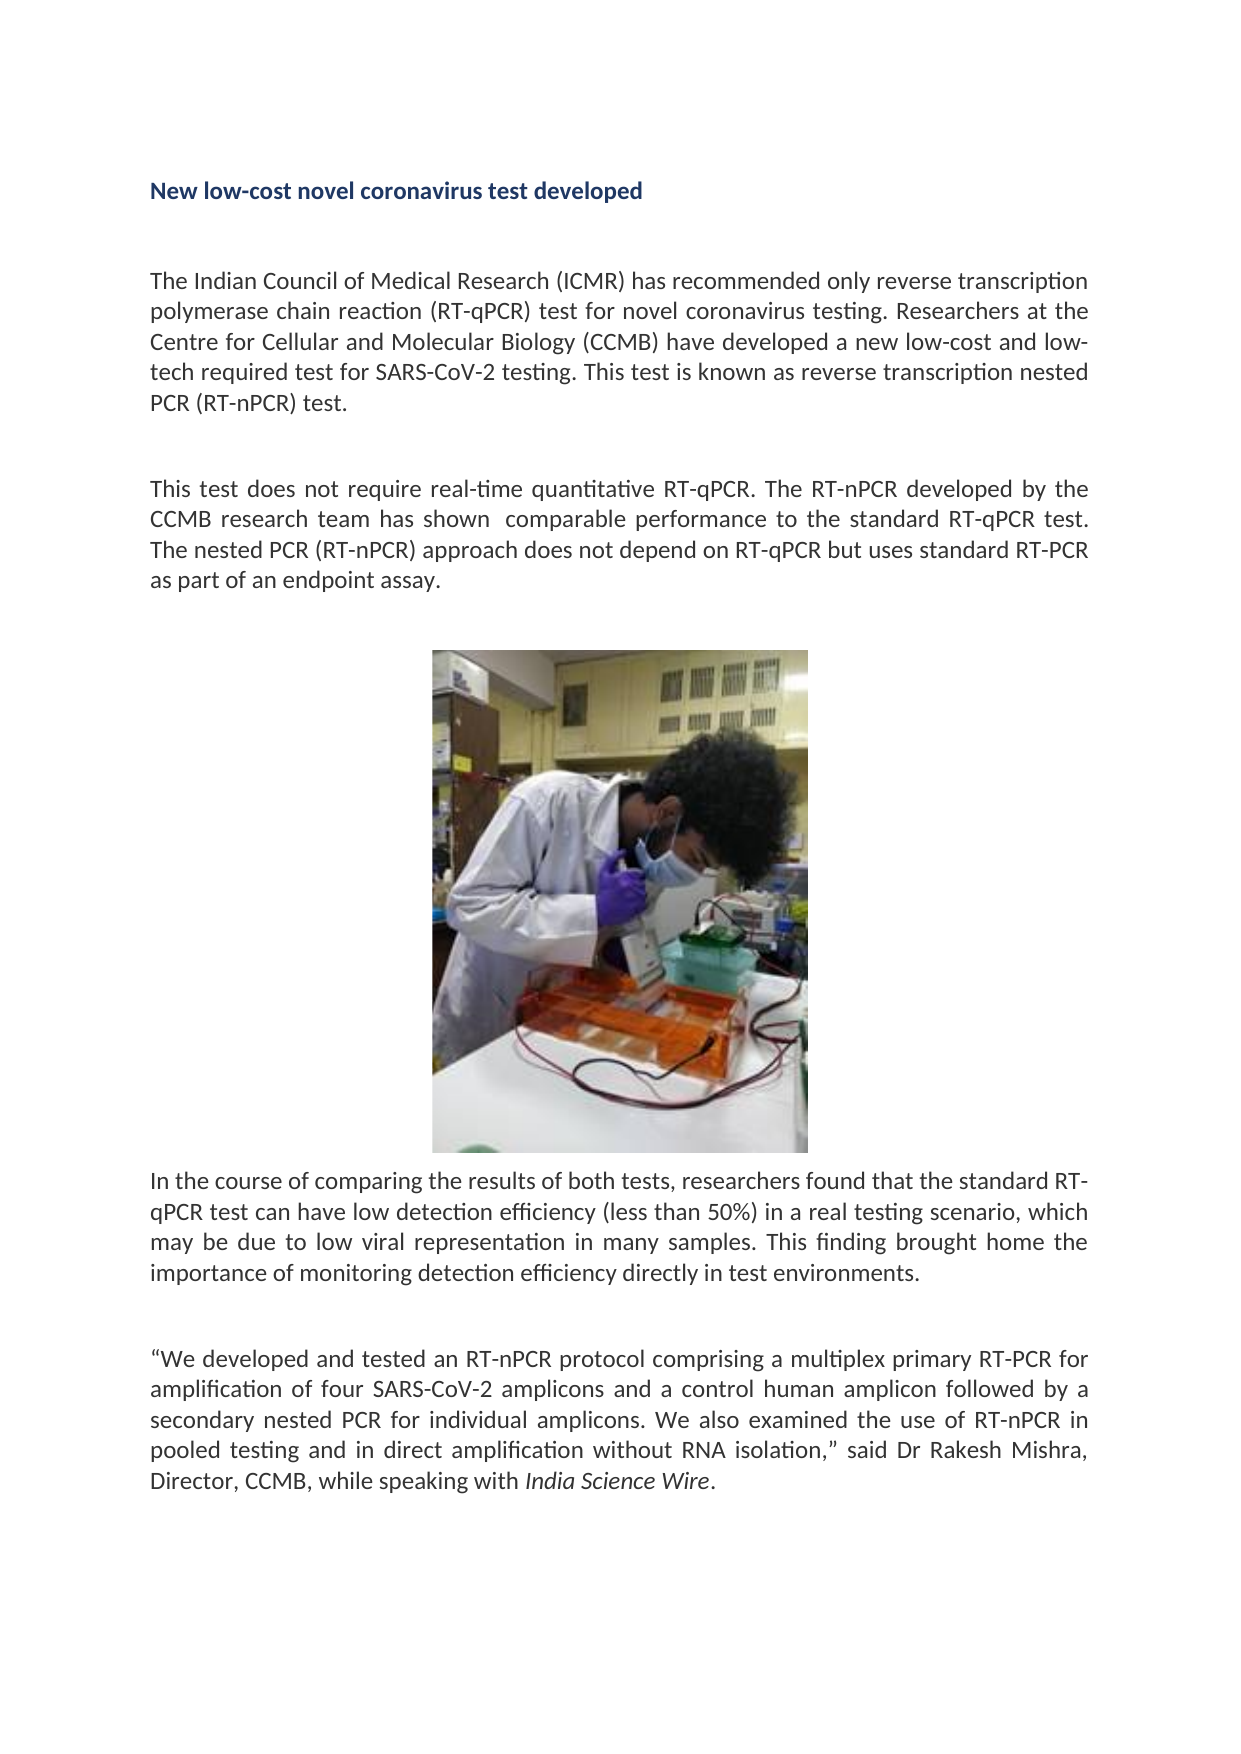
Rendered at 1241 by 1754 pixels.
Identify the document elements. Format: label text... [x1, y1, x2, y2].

text In the course of comparing the results of both tests, researchers found that the standard RT-qPCR test can have low detection efficiency (less than 50%) in a real testing scenario, which may be due to low viral representation in many samples. This finding brought home the importance of monitoring detection efficiency directly in test environments. [150, 1166, 1090, 1288]
text “We developed and tested an RT-nPCR protocol comprising a multiplex primary RT-PCR for amplification of four SARS-CoV-2 amplicons and a control human amplicon followed by a secondary nested PCR for individual amplicons. We also examined the use of RT-nPCR in pooled testing and in direct amplification without RNA isolation,” said Dr Rakesh Mishra, Director, CCMB, while speaking with India Science Wire. [150, 1343, 1090, 1496]
text New low-cost novel coronavirus test developed [150, 175, 1090, 206]
text The Indian Council of Medical Research (ICMR) has recommended only reverse transcription polymerase chain reaction (RT-qPCR) test for novel coronavirus testing. Researchers at the Centre for Cellular and Molecular Biology (CCMB) have developed a new low-cost and low-tech required test for SARS-CoV-2 testing. This test is known as reverse transcription nested PCR (RT-nPCR) test. [150, 265, 1090, 417]
picture [432, 650, 808, 1153]
text This test does not require real-time quantitative RT-qPCR. The RT-nPCR developed by the CCMB research team has shown comparable performance to the standard RT-qPCR test. The nested PCR (RT-nPCR) approach does not depend on RT-qPCR but uses standard RT-PCR as part of an endpoint assay. [150, 473, 1090, 595]
